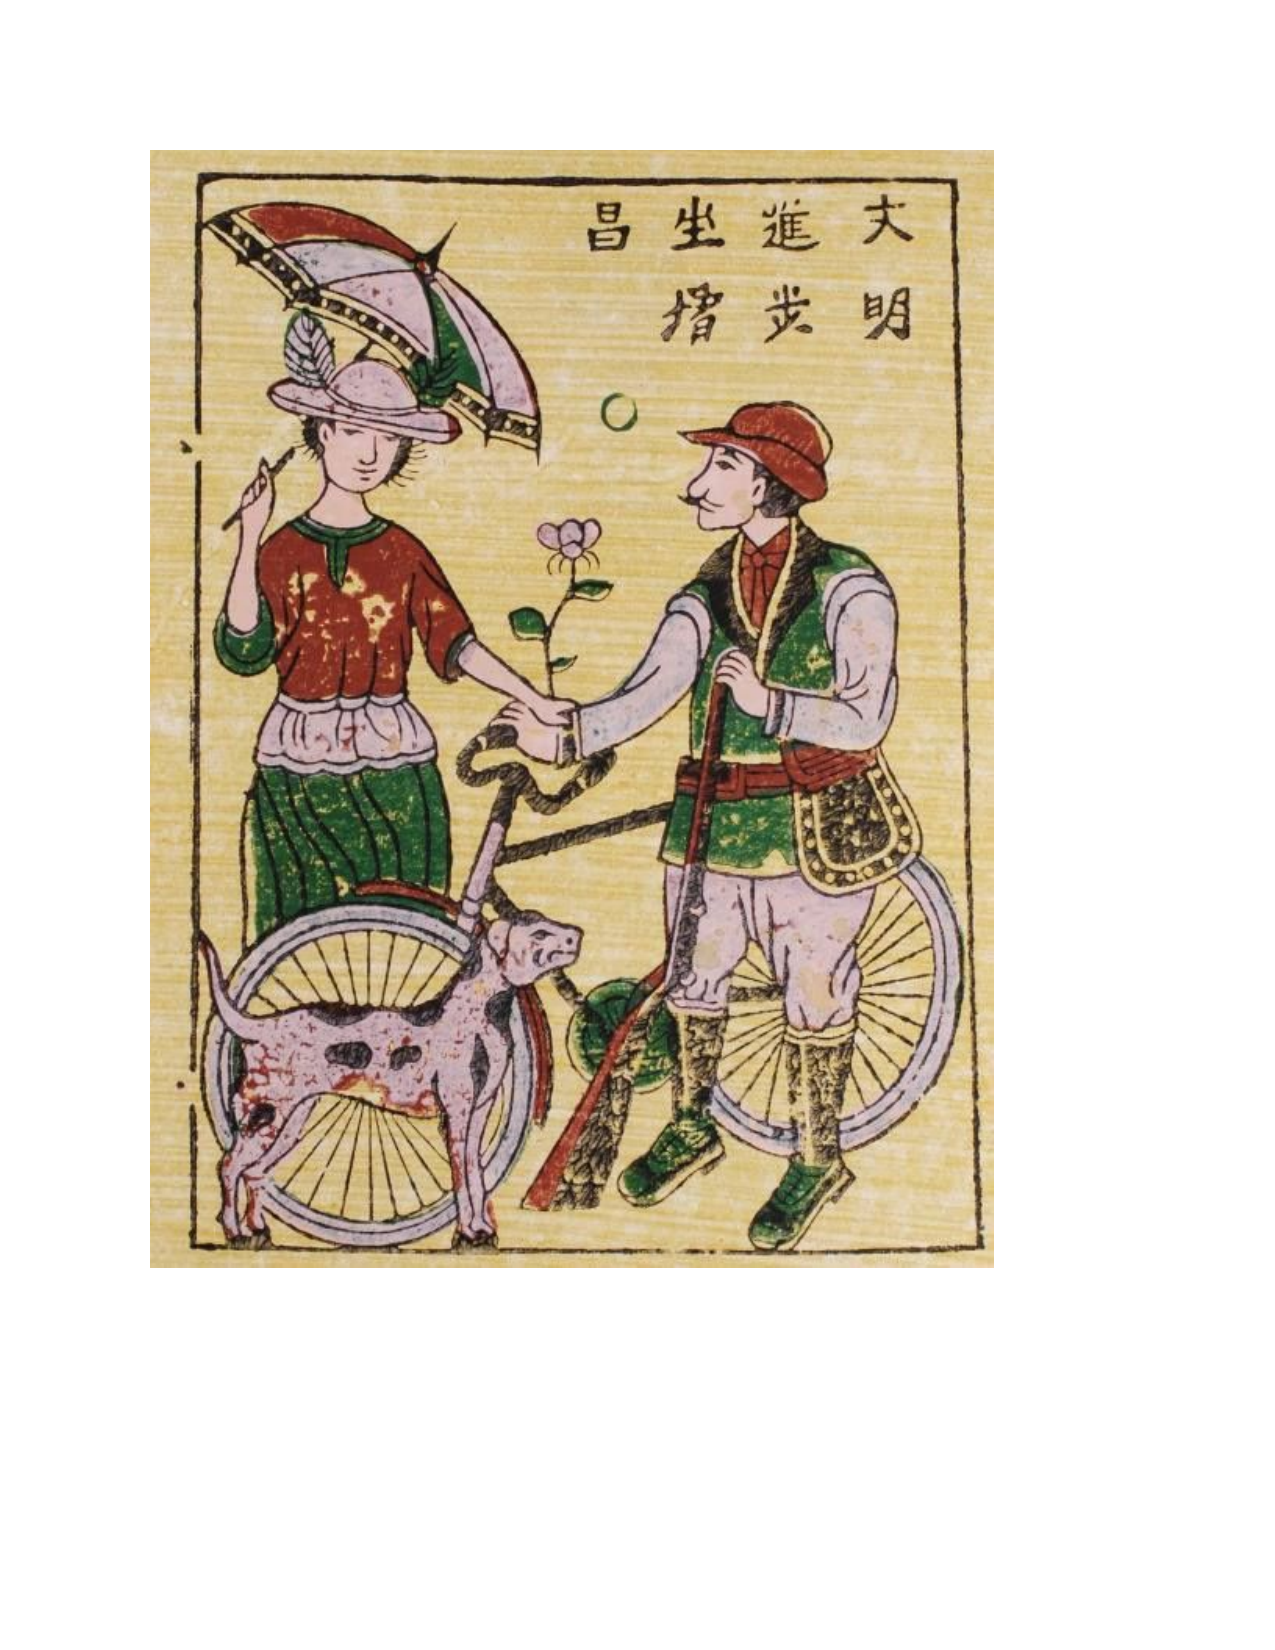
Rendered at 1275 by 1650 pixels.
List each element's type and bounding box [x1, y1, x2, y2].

picture [150, 150, 994, 1268]
